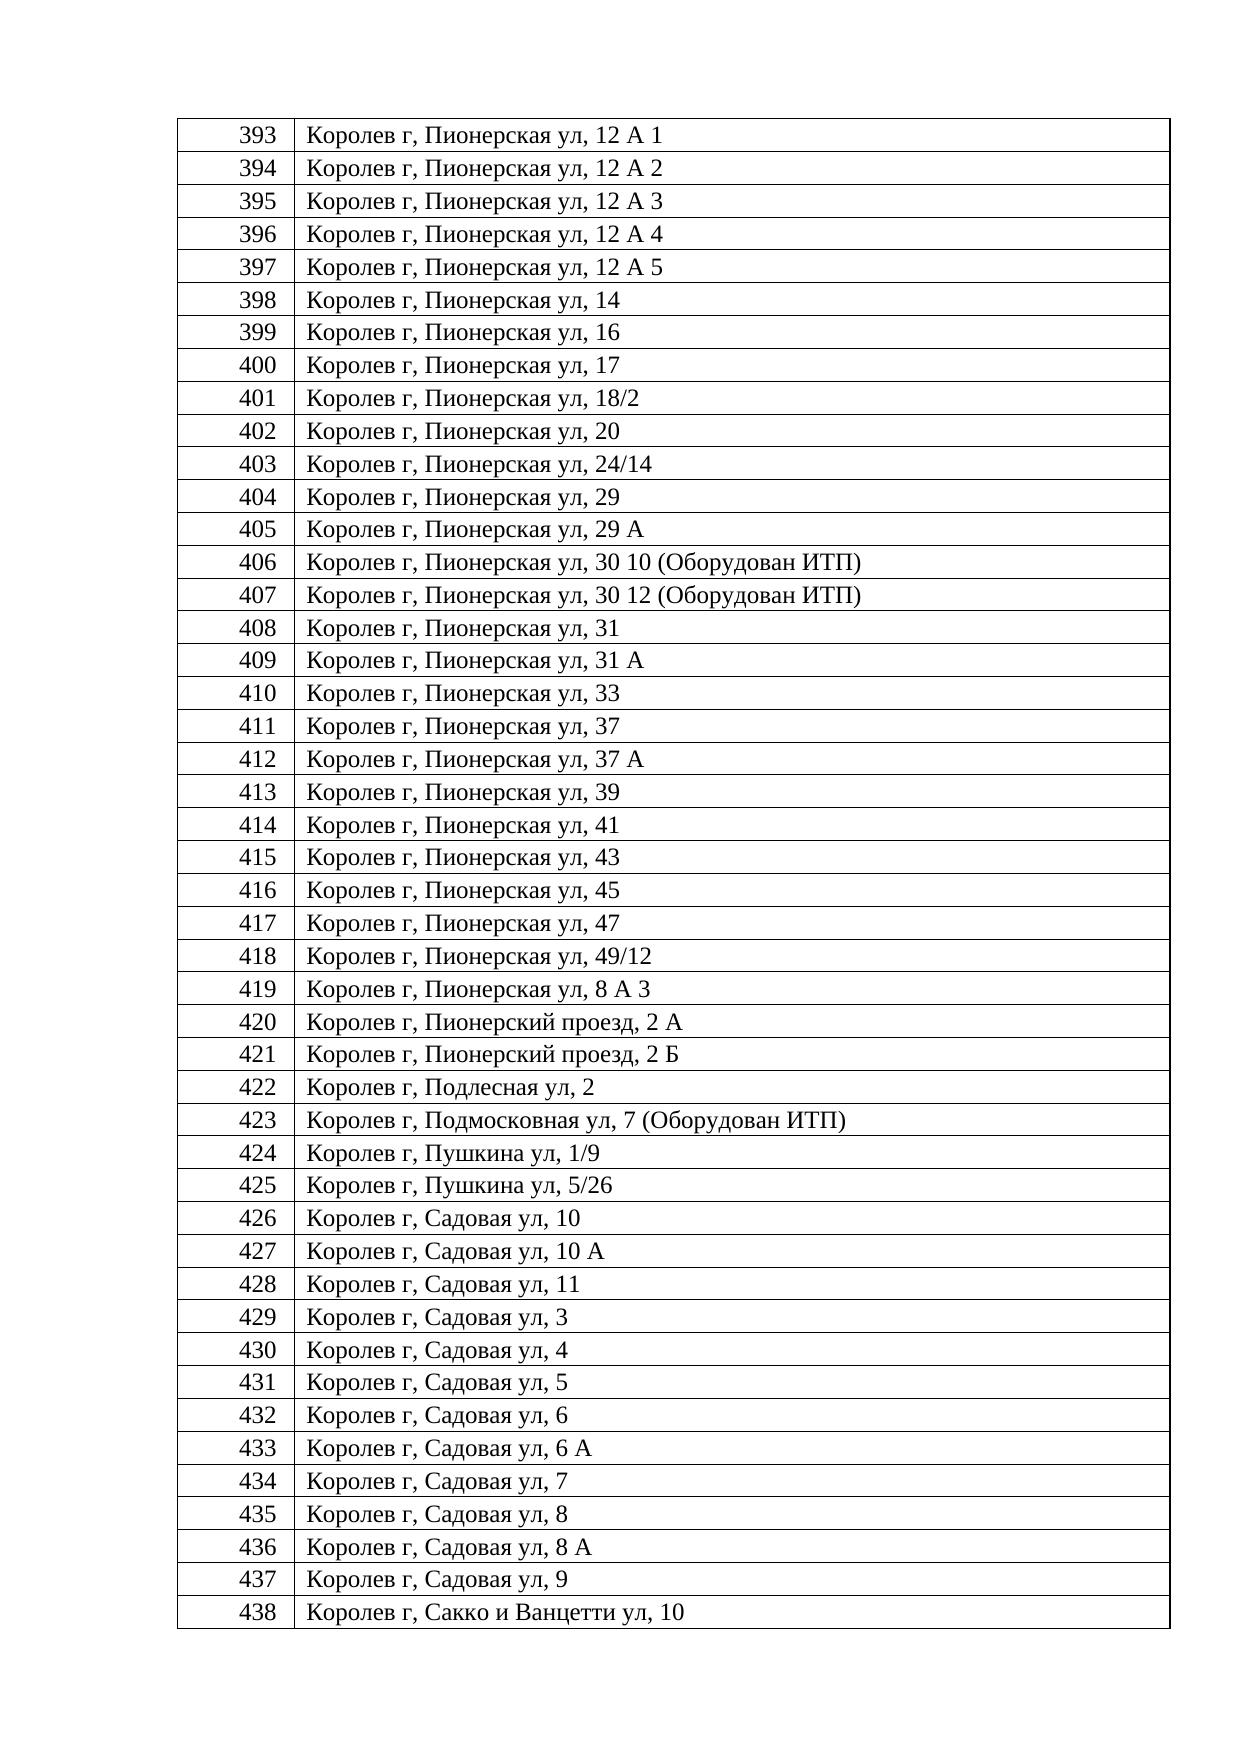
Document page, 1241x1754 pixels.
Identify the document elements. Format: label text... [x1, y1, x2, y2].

table_cell Королев г, Пионерская ул, 20 [295, 415, 1169, 446]
table_cell Королев г, Пионерская ул, 30 12 (Оборудован ИТП) [295, 579, 1169, 610]
table_cell Королев г, Садовая ул, 4 [295, 1333, 1169, 1365]
table_cell Королев г, Пионерская ул, 12 А 5 [295, 250, 1169, 282]
table_cell Королев г, Пионерская ул, 16 [295, 316, 1169, 348]
table_cell 409 [178, 644, 294, 676]
table_cell Королев г, Садовая ул, 5 [295, 1366, 1169, 1398]
table_cell 428 [178, 1268, 294, 1299]
table_cell 411 [178, 710, 294, 742]
table_cell Королев г, Пионерская ул, 31 А [295, 644, 1169, 676]
table_cell 398 [178, 283, 294, 315]
table_cell 397 [178, 250, 294, 282]
table_cell 436 [178, 1530, 294, 1562]
table_cell Королев г, Пионерская ул, 18/2 [295, 382, 1169, 413]
table_cell 403 [178, 447, 294, 479]
table_cell Королев г, Пушкина ул, 1/9 [295, 1136, 1169, 1168]
table_cell Королев г, Садовая ул, 6 А [295, 1432, 1169, 1463]
table_cell Королев г, Пионерская ул, 41 [295, 808, 1169, 840]
table_cell 423 [178, 1104, 294, 1135]
table_cell Королев г, Пионерская ул, 45 [295, 874, 1169, 906]
table_cell Королев г, Пионерская ул, 49/12 [295, 940, 1169, 971]
table_cell 399 [178, 316, 294, 348]
table_cell 416 [178, 874, 294, 906]
table_cell Королев г, Пионерская ул, 31 [295, 611, 1169, 643]
table_cell Королев г, Сакко и Ванцетти ул, 10 [295, 1596, 1169, 1627]
table_cell 418 [178, 940, 294, 971]
table_cell Королев г, Пионерская ул, 43 [295, 841, 1169, 873]
table_cell 404 [178, 480, 294, 512]
table_cell Королев г, Садовая ул, 3 [295, 1300, 1169, 1332]
table_cell 413 [178, 775, 294, 807]
table_cell Королев г, Пионерская ул, 14 [295, 283, 1169, 315]
table_cell 430 [178, 1333, 294, 1365]
table_cell Королев г, Пионерская ул, 24/14 [295, 447, 1169, 479]
table_cell 420 [178, 1005, 294, 1037]
table_cell Королев г, Пионерская ул, 37 [295, 710, 1169, 742]
table_cell 401 [178, 382, 294, 413]
table_cell 412 [178, 743, 294, 774]
table_cell Королев г, Садовая ул, 8 [295, 1497, 1169, 1529]
table_cell 405 [178, 513, 294, 545]
table_cell 419 [178, 972, 294, 1004]
table_cell 421 [178, 1038, 294, 1070]
table_cell Королев г, Пионерская ул, 30 10 (Оборудован ИТП) [295, 546, 1169, 577]
table_cell Королев г, Пионерский проезд, 2 А [295, 1005, 1169, 1037]
table_cell Королев г, Садовая ул, 6 [295, 1399, 1169, 1431]
table_cell Королев г, Подлесная ул, 2 [295, 1071, 1169, 1102]
table_cell 435 [178, 1497, 294, 1529]
table_cell 424 [178, 1136, 294, 1168]
table_cell 415 [178, 841, 294, 873]
table_cell 433 [178, 1432, 294, 1463]
table_cell Королев г, Пионерская ул, 47 [295, 907, 1169, 938]
table_cell Королев г, Подмосковная ул, 7 (Оборудован ИТП) [295, 1104, 1169, 1135]
table_cell 407 [178, 579, 294, 610]
table_cell 393 [178, 119, 294, 151]
table_cell 422 [178, 1071, 294, 1102]
table_cell Королев г, Пионерская ул, 29 [295, 480, 1169, 512]
table_cell Королев г, Садовая ул, 10 А [295, 1235, 1169, 1267]
table_cell 427 [178, 1235, 294, 1267]
table_cell 402 [178, 415, 294, 446]
table_cell Королев г, Пионерская ул, 12 А 4 [295, 218, 1169, 249]
table_cell 437 [178, 1563, 294, 1595]
table_cell 432 [178, 1399, 294, 1431]
table_cell Королев г, Пионерская ул, 8 А 3 [295, 972, 1169, 1004]
table_cell Королев г, Пионерская ул, 12 А 1 [295, 119, 1169, 151]
table_cell Королев г, Пушкина ул, 5/26 [295, 1169, 1169, 1201]
table_cell Королев г, Пионерская ул, 37 А [295, 743, 1169, 774]
table_cell 395 [178, 185, 294, 217]
table_cell Королев г, Пионерская ул, 29 А [295, 513, 1169, 545]
table_cell Королев г, Садовая ул, 7 [295, 1465, 1169, 1496]
table_cell Королев г, Пионерская ул, 12 А 2 [295, 152, 1169, 184]
table_cell Королев г, Садовая ул, 11 [295, 1268, 1169, 1299]
table_cell Королев г, Пионерский проезд, 2 Б [295, 1038, 1169, 1070]
table_cell 410 [178, 677, 294, 709]
table_cell Королев г, Садовая ул, 8 А [295, 1530, 1169, 1562]
table_cell Королев г, Садовая ул, 9 [295, 1563, 1169, 1595]
table_cell 438 [178, 1596, 294, 1627]
table_cell Королев г, Пионерская ул, 12 А 3 [295, 185, 1169, 217]
table_cell Королев г, Пионерская ул, 33 [295, 677, 1169, 709]
table_cell 394 [178, 152, 294, 184]
table_cell 414 [178, 808, 294, 840]
table_cell 429 [178, 1300, 294, 1332]
table_cell Королев г, Пионерская ул, 39 [295, 775, 1169, 807]
table_cell 406 [178, 546, 294, 577]
table_cell Королев г, Садовая ул, 10 [295, 1202, 1169, 1234]
table_cell Королев г, Пионерская ул, 17 [295, 349, 1169, 381]
table_cell 408 [178, 611, 294, 643]
table_cell 425 [178, 1169, 294, 1201]
table_cell 417 [178, 907, 294, 938]
table_cell 434 [178, 1465, 294, 1496]
table_cell 396 [178, 218, 294, 249]
table_cell 426 [178, 1202, 294, 1234]
table_cell 400 [178, 349, 294, 381]
table_cell 431 [178, 1366, 294, 1398]
